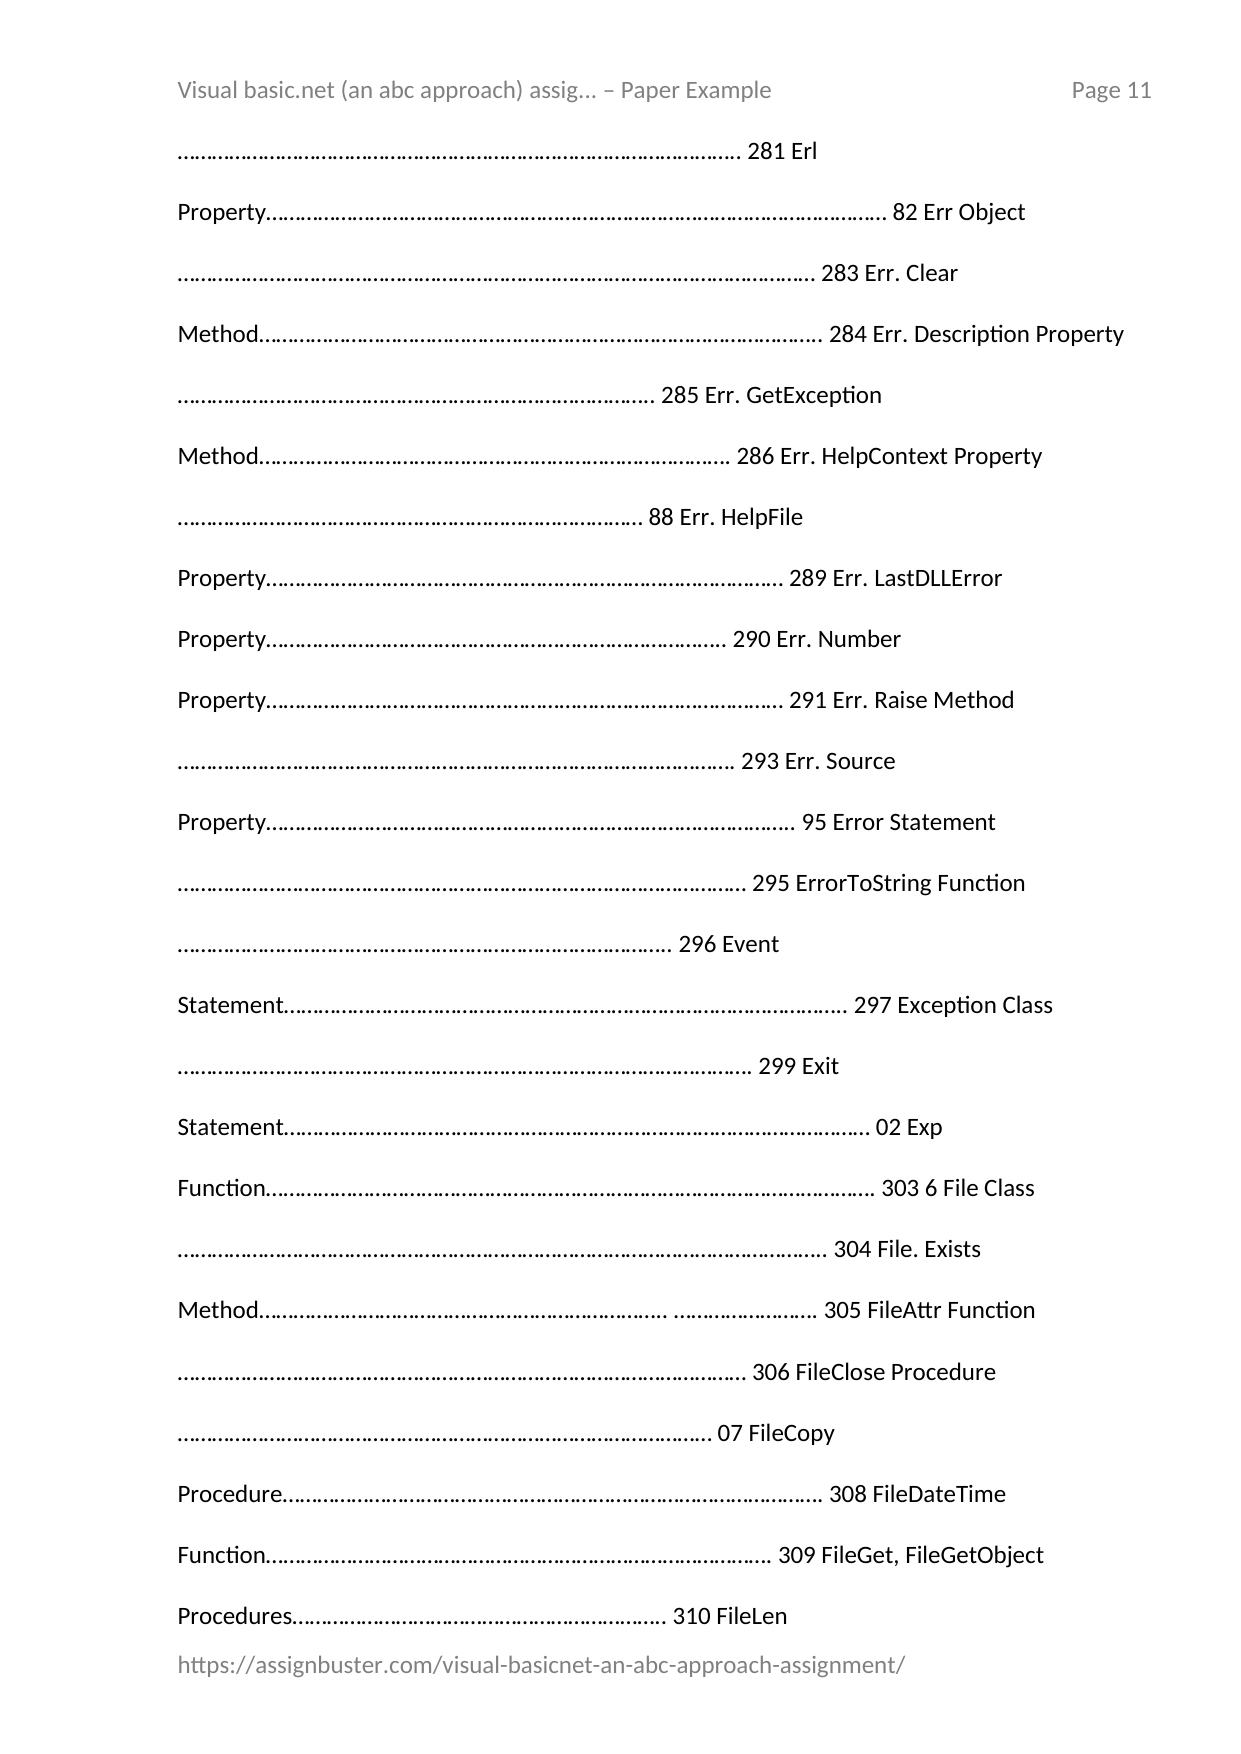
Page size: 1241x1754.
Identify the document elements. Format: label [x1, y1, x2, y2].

text [177, 135, 1152, 1630]
